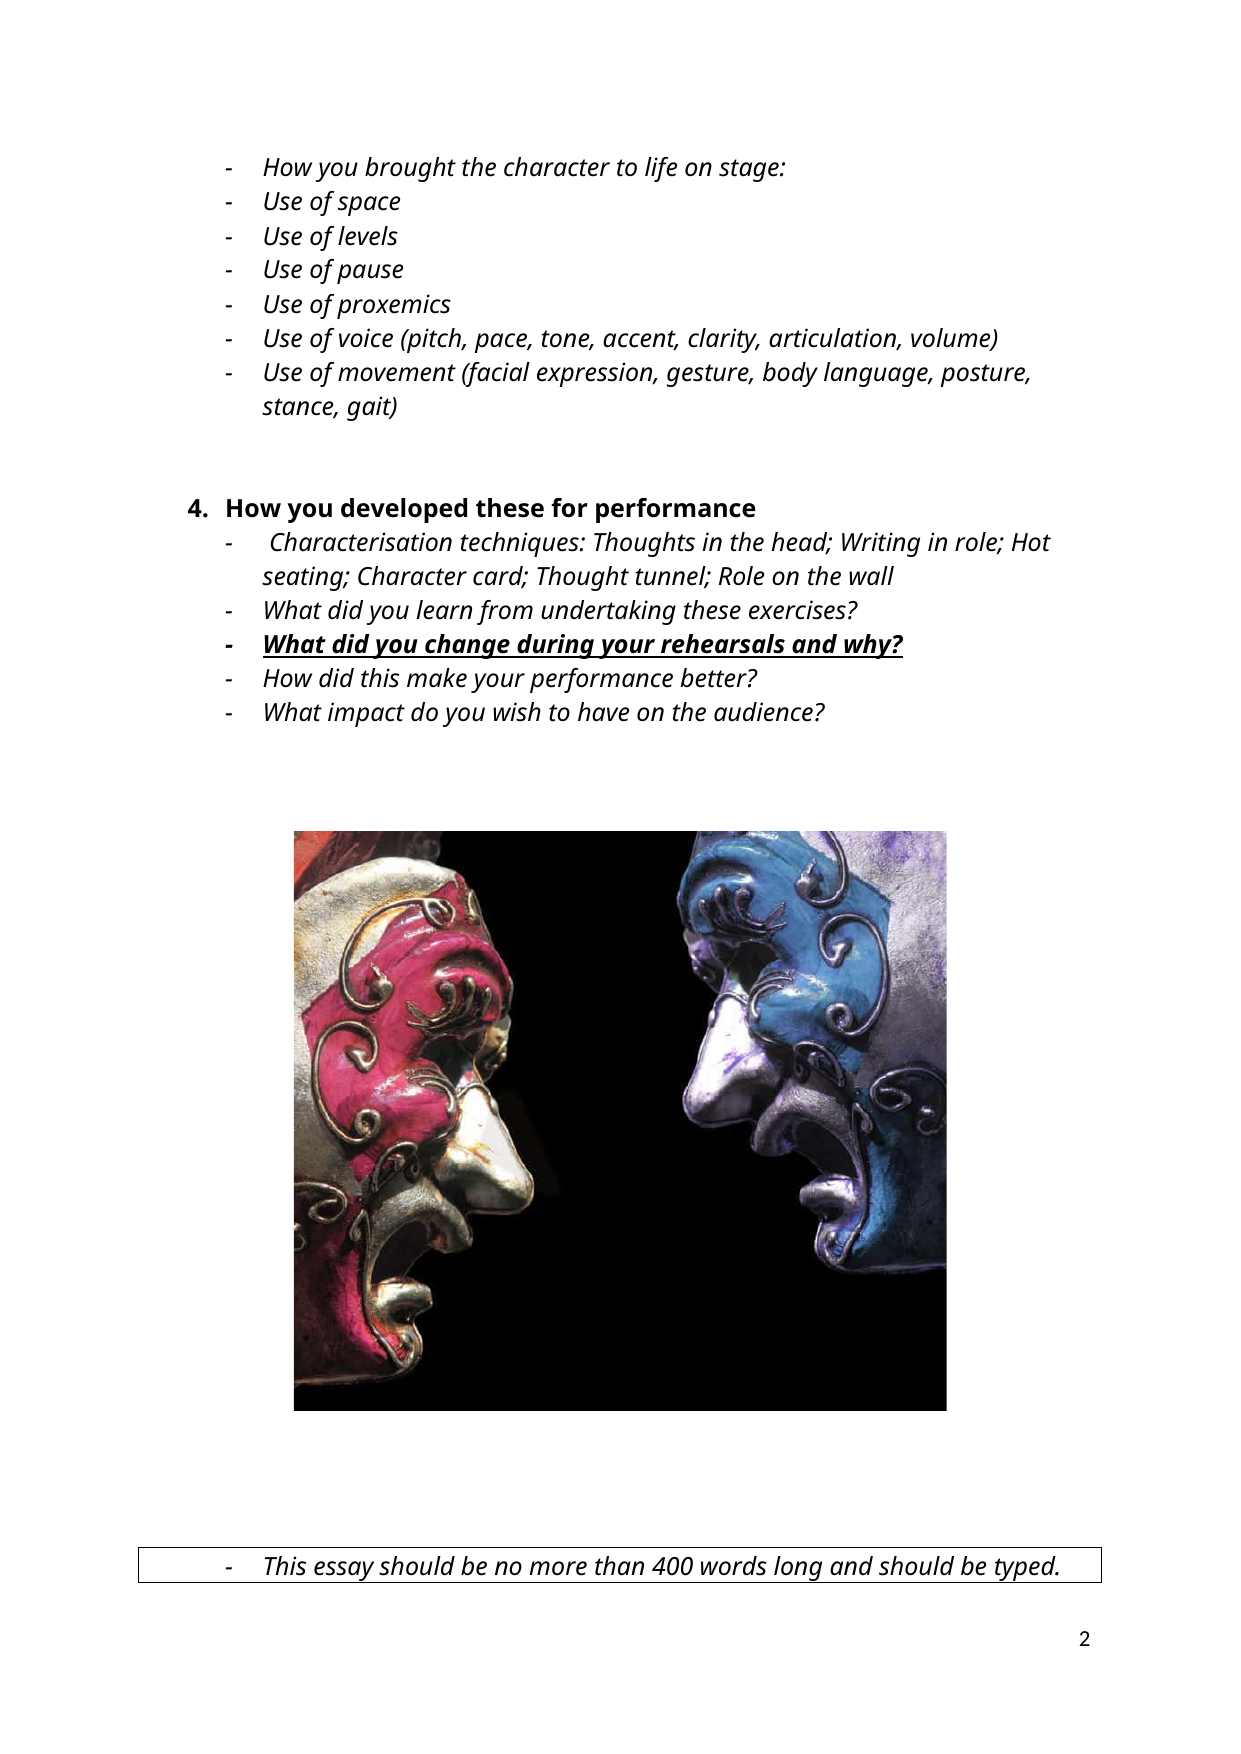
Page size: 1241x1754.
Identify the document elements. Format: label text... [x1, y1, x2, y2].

list Use of proxemics [225, 286, 1090, 320]
list Use of levels [225, 218, 1090, 252]
list Use of space [225, 184, 1090, 218]
picture [293, 831, 947, 1411]
list What did you change during your rehearsals and why? [225, 627, 1090, 661]
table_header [139, 1548, 1101, 1582]
list Use of movement (facial expression, gesture, body language, posture, stance, gait) [225, 354, 1090, 422]
list What impact do you wish to have on the audience? [225, 695, 1090, 729]
list What did you learn from undertaking these exercises? [225, 593, 1090, 627]
list Characterisation techniques: Thoughts in the head; Writing in role; Hot seating; Character card; Thought tunnel; Role on the wall [225, 525, 1090, 593]
list How did this make your performance better? [225, 661, 1090, 695]
list Use of voice (pitch, pace, tone, accent, clarity, articulation, volume) [225, 320, 1090, 354]
list How you brought the character to life on stage: [225, 150, 1090, 184]
list Use of pause [225, 252, 1090, 286]
list How you developed these for performance [187, 491, 1090, 525]
